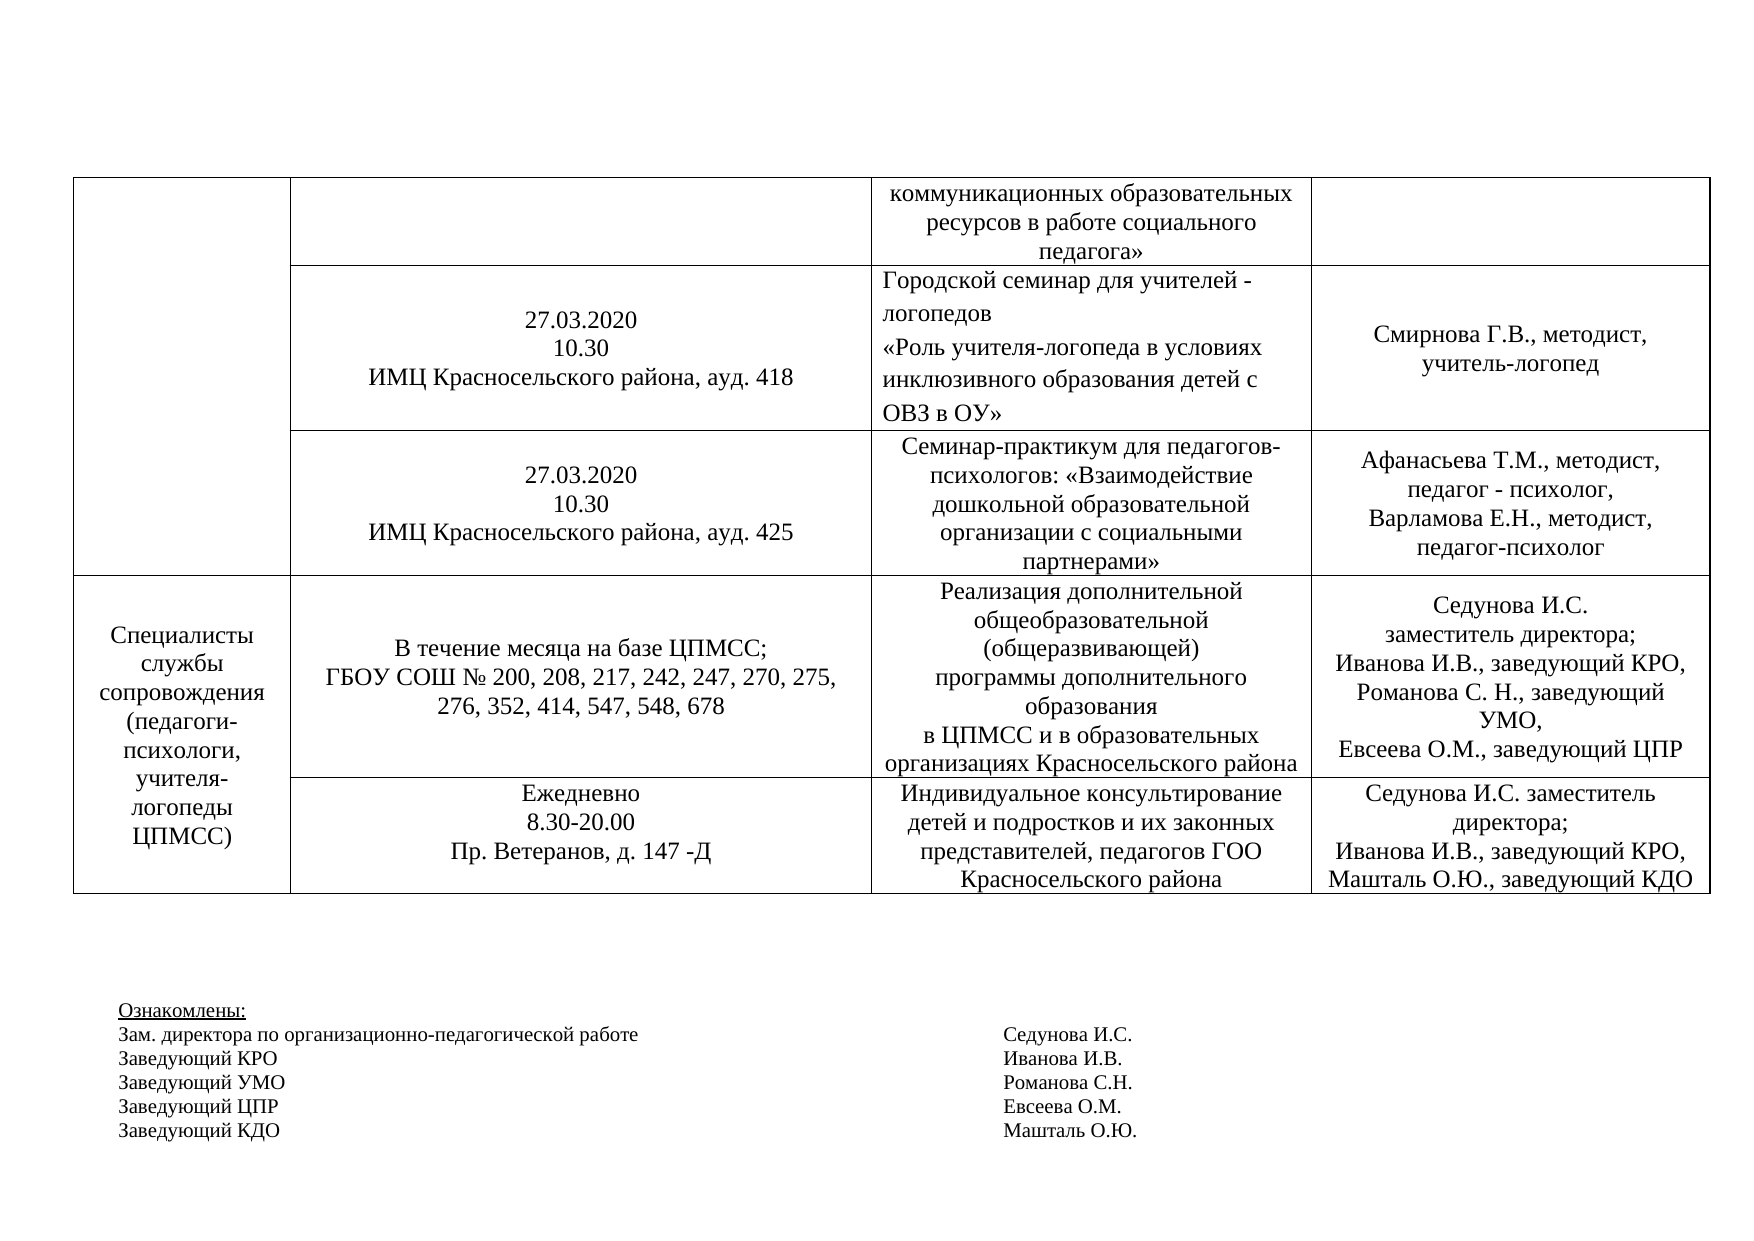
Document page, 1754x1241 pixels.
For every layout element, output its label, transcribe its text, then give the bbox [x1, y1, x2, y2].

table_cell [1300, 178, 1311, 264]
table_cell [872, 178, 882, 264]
table_cell Индивидуальное консультирование детей и подростков и их законных представителей, педагогов ГОО Красносельского района [872, 778, 1311, 893]
text Заведующий УМО Романова С.Н. [118, 1070, 1636, 1094]
table_cell Смирнова Г.В., методист, учитель-логопед [1312, 266, 1709, 430]
table_cell 27.03.2020 10.30 ИМЦ Красносельского района, ауд. 425 [291, 431, 871, 575]
table_cell Реализация дополнительной общеобразовательной (общеразвивающей) программы дополнительного образования в ЦПМСС и в образовательных организациях Красносельского района [872, 576, 1311, 777]
table_cell В течение месяца на базе ЦПМСС; ГБОУ СОШ № 200, 208, 217, 242, 247, 270, 275, 276, 352, 414, 547, 548, 678 [291, 576, 871, 777]
text Заведующий КДО Машталь О.Ю. [118, 1118, 1636, 1142]
table_cell Городской семинар для учителей -логопедов «Роль учителя-логопеда в условиях инклюзивного образования детей с ОВЗ в ОУ» [872, 266, 1311, 430]
table_cell Семинар-практикум для педагогов-психологов: «Взаимодействие дошкольной образовательной организации с социальными партнерами» [872, 431, 1311, 575]
text Заведующий ЦПР Евсеева О.М. [118, 1094, 1636, 1118]
table_cell Афанасьева Т.М., методист, педагог - психолог, Варламова Е.Н., методист, педагог-психолог [1312, 431, 1709, 575]
table_cell Седунова И.С. заместитель директора; Иванова И.В., заведующий КРО, Машталь О.Ю., заведующий КДО [1312, 778, 1709, 893]
table_cell Специалисты службы сопровождения (педагоги-психологи, учителя-логопеды ЦПМСС) [74, 576, 290, 893]
text Зам. директора по организационно-педагогической работе Седунова И.С. [118, 1022, 1636, 1046]
text Ознакомлены: [118, 998, 1636, 1022]
table_cell Ежедневно 8.30-20.00 Пр. Ветеранов, д. 147 -Д [291, 778, 871, 893]
text Заведующий КРО Иванова И.В. [118, 1046, 1636, 1070]
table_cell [1312, 178, 1709, 264]
table_cell Седунова И.С. заместитель директора; Иванова И.В., заведующий КРО, Романова С. Н., заведующий УМО, Евсеева О.М., заведующий ЦПР [1312, 576, 1709, 777]
table_cell 27.03.2020 10.30 ИМЦ Красносельского района, ауд. 418 [291, 266, 871, 430]
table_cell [291, 178, 871, 264]
